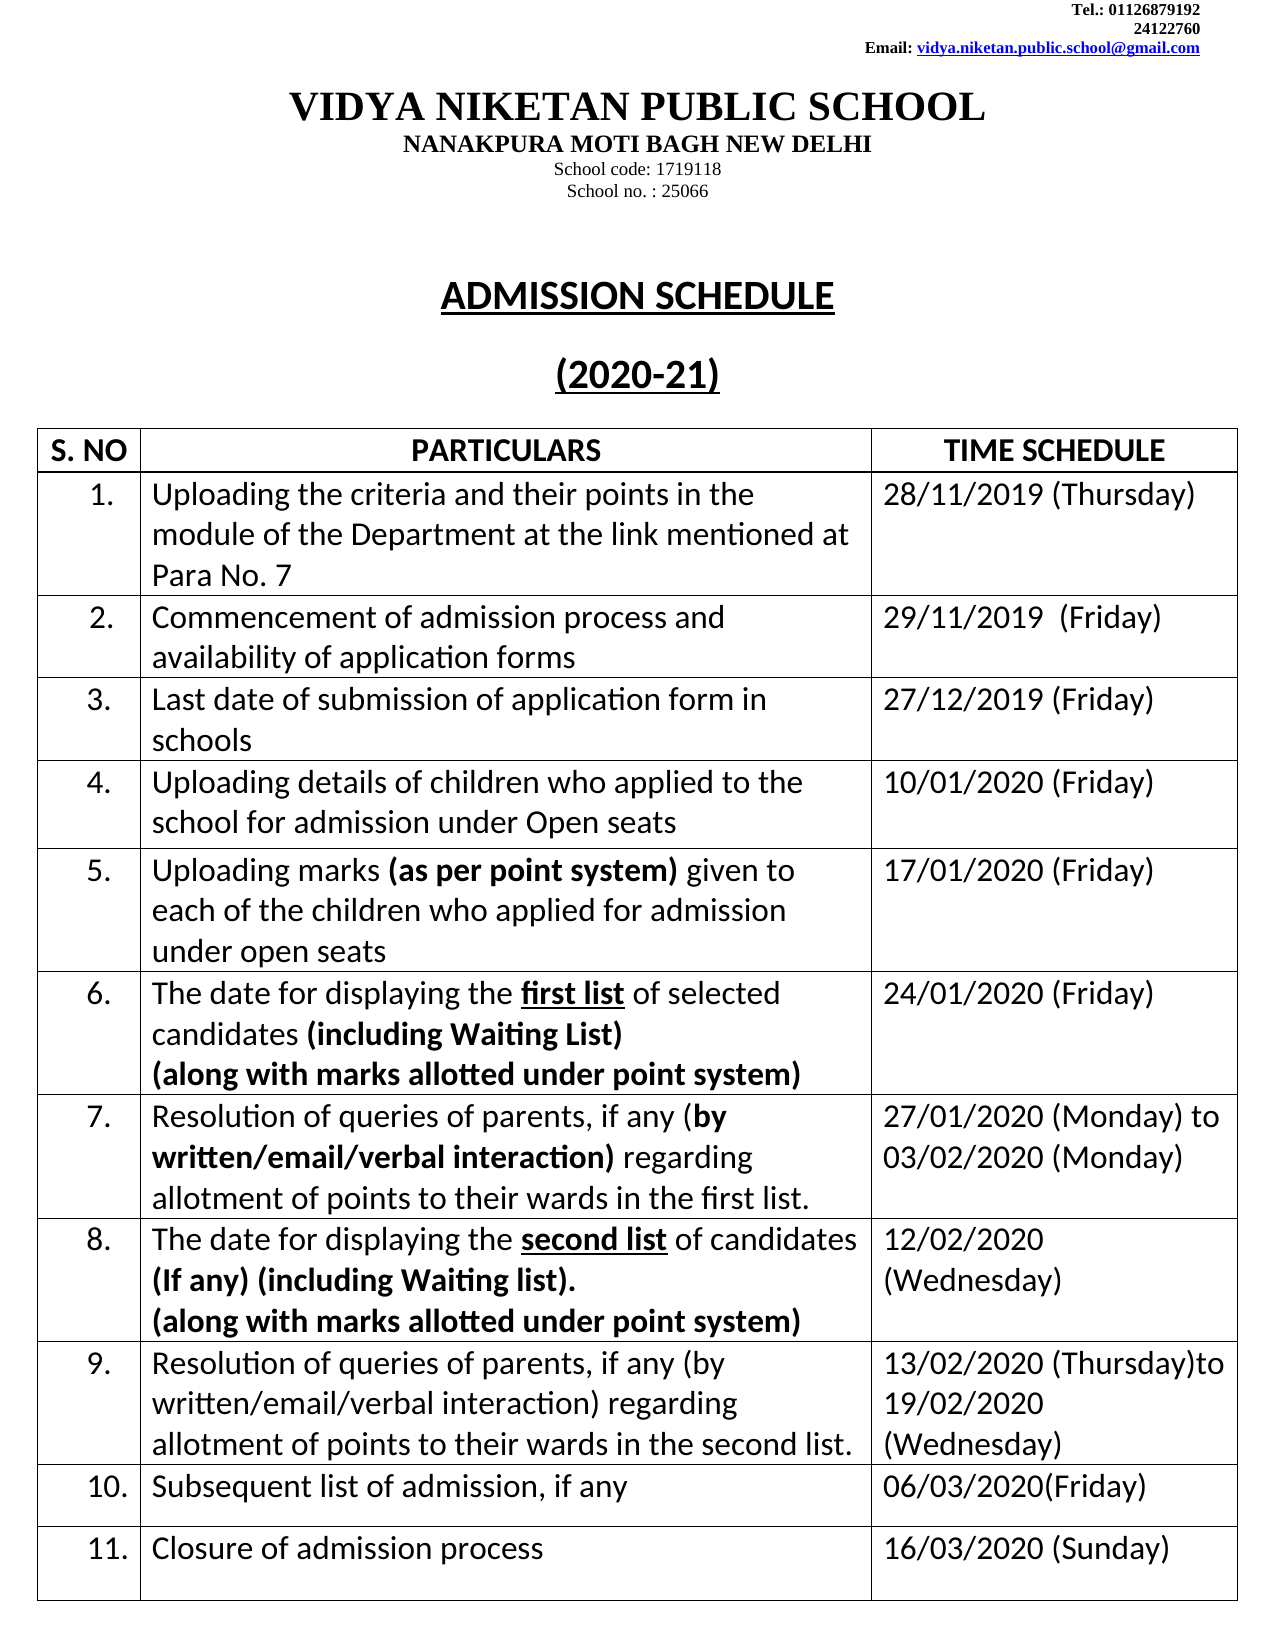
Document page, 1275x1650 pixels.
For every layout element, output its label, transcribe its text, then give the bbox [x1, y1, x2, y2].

table_cell 10. [38, 1465, 140, 1526]
table_cell The date for displaying the first list of selected candidates (including Waiting List) (along with marks allotted under point system) [141, 972, 871, 1094]
table_cell Uploading marks (as per point system) given to each of the children who applied for admission under open seats [141, 849, 871, 971]
table_cell Subsequent list of admission, if any [141, 1465, 871, 1526]
table_cell 5. [38, 849, 140, 971]
table_cell 12/02/2020 (Wednesday) [872, 1219, 1237, 1341]
table_cell The date for displaying the second list of candidates (If any) (including Waiting list). (along with marks allotted under point system) [141, 1219, 871, 1341]
table_cell 06/03/2020(Friday) [872, 1465, 1237, 1526]
table_cell 8. [38, 1219, 140, 1341]
text (2020-21) [75, 348, 1200, 399]
table_cell Resolution of queries of parents, if any (by written/email/verbal interaction) regarding allotment of points to their wards in the first list. [141, 1095, 871, 1217]
table_cell 13/02/2020 (Thursday)to 19/02/2020 (Wednesday) [872, 1342, 1237, 1464]
text Tel.: 01126879192 [75, 0, 1200, 19]
table_cell 28/11/2019 (Thursday) [872, 473, 1237, 595]
table_cell 27/01/2020 (Monday) to 03/02/2020 (Monday) [872, 1095, 1237, 1217]
text ADMISSION SCHEDULE [75, 269, 1200, 320]
table_cell 10/01/2020 (Friday) [872, 761, 1237, 848]
text 24122760 [75, 19, 1200, 38]
table_cell [38, 596, 140, 677]
text NANAKPURA MOTI BAGH NEW DELHI [75, 129, 1200, 158]
table_cell Uploading the criteria and their points in the module of the Department at the link mentioned at Para No. 7 [141, 473, 871, 595]
table_cell 9. [38, 1342, 140, 1464]
table_header S. NO [38, 429, 140, 471]
table_cell 6. [38, 972, 140, 1094]
table_cell Uploading details of children who applied to the school for admission under Open seats [141, 761, 871, 848]
table_cell Commencement of admission process and availability of application forms [141, 596, 871, 677]
table_cell 4. [38, 761, 140, 848]
table_header TIME SCHEDULE [872, 429, 1237, 471]
table_cell Closure of admission process [141, 1527, 871, 1599]
table_cell 24/01/2020 (Friday) [872, 972, 1237, 1094]
table_cell Last date of submission of application form in schools [141, 678, 871, 760]
table_cell Resolution of queries of parents, if any (by written/email/verbal interaction) regarding allotment of points to their wards in the second list. [141, 1342, 871, 1464]
table_cell 11. [38, 1527, 140, 1599]
text School no. : 25066 [75, 180, 1200, 201]
text VIDYA NIKETAN PUBLIC SCHOOL [75, 82, 1200, 129]
text School code: 1719118 [75, 158, 1200, 180]
table_header PARTICULARS [141, 429, 871, 471]
table_cell 3. [38, 678, 140, 760]
table_cell 7. [38, 1095, 140, 1217]
table_cell 29/11/2019 (Friday) [872, 596, 1237, 677]
table_cell 16/03/2020 (Sunday) [872, 1527, 1237, 1599]
table_cell 27/12/2019 (Friday) [872, 678, 1237, 760]
table_cell [38, 473, 140, 595]
text Email: vidya.niketan.public.school@gmail.com [75, 38, 1200, 57]
table_cell 17/01/2020 (Friday) [872, 849, 1237, 971]
